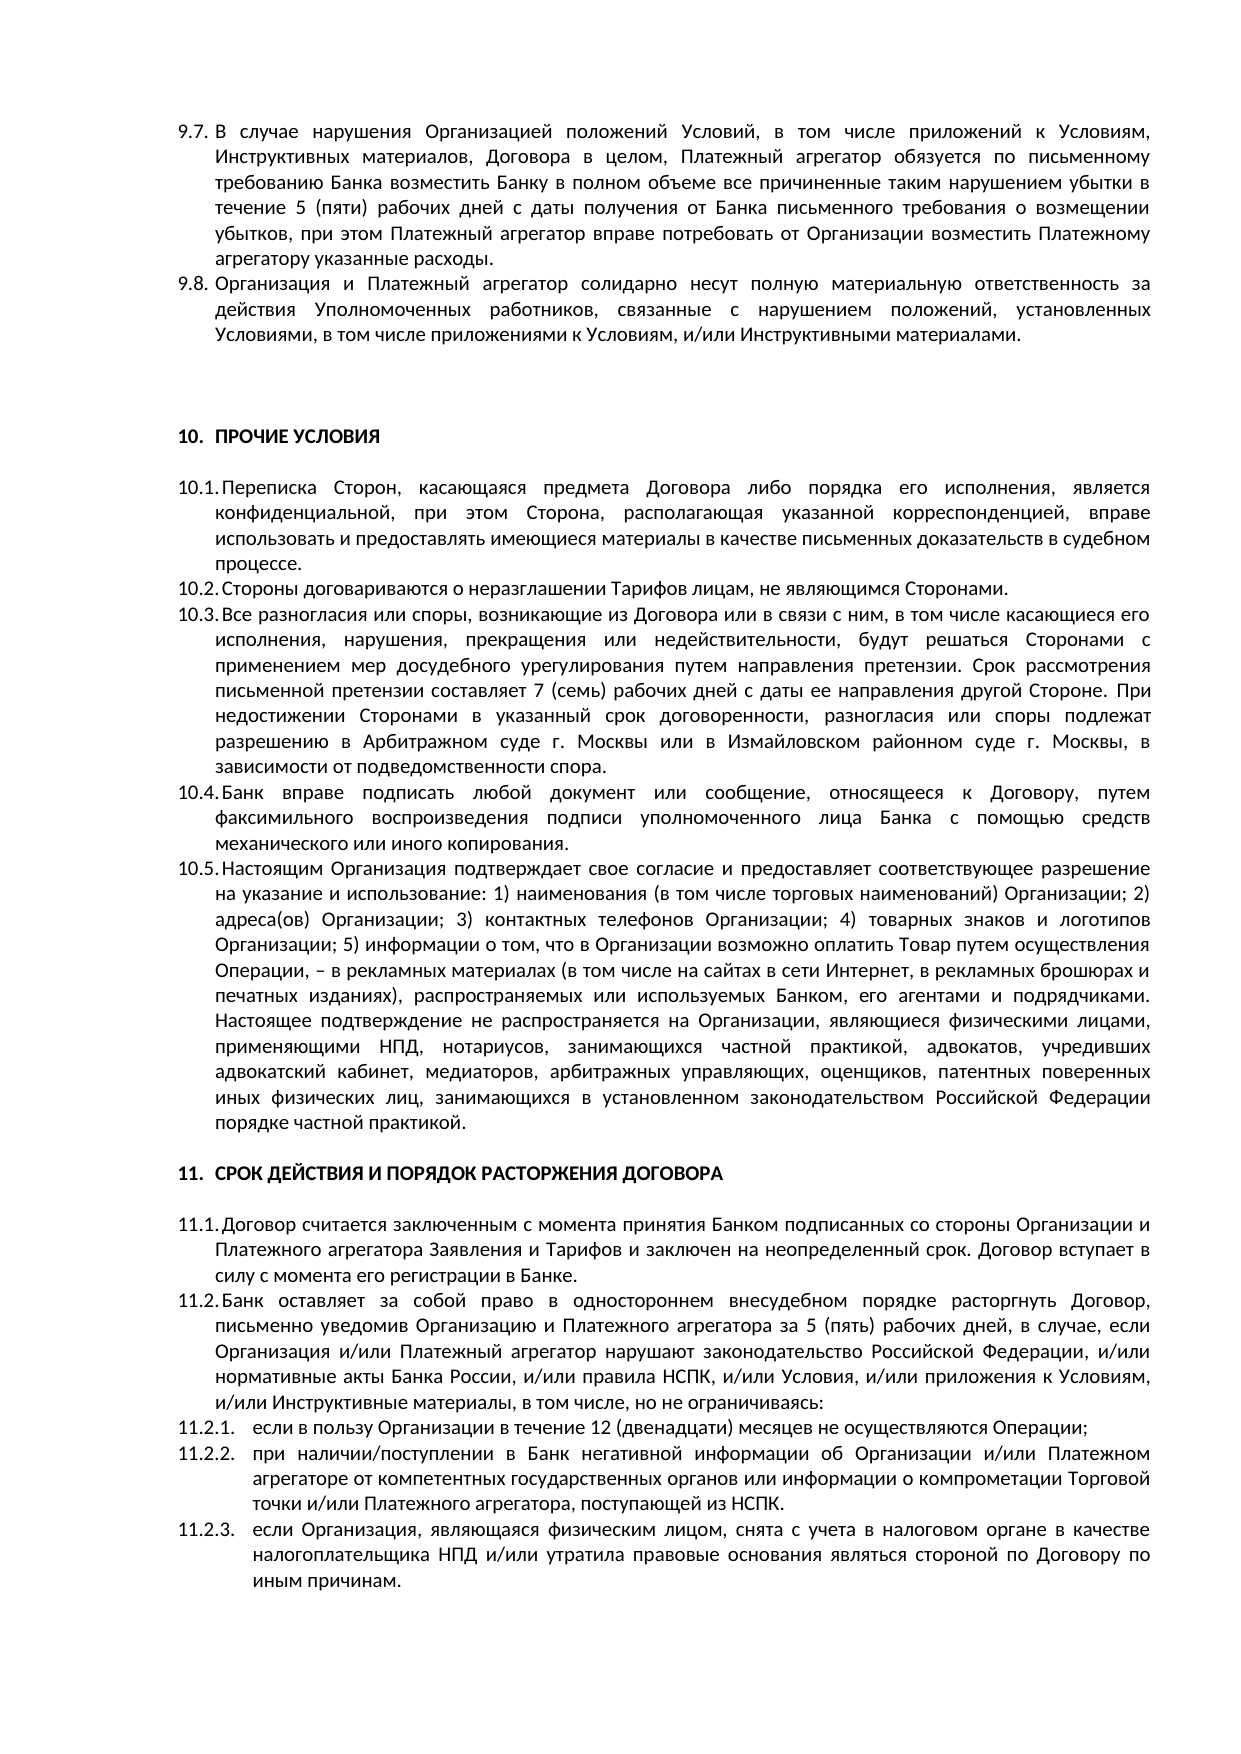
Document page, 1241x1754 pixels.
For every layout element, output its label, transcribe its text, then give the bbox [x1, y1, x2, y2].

list Все разногласия или споры, возникающие из Договора или в связи с ним, в том числе касающиеся его исполнения, нарушения, прекращения или недействительности, будут решаться Сторонами с применением мер досудебного урегулирования путем направления претензии. Срок рассмотрения письменной претензии составляет 7 (семь) рабочих дней с даты ее направления другой Стороне. При недостижении Сторонами в указанный срок договоренности, разногласия или споры подлежат разрешению в Арбитражном суде г. Москвы или в Измайловском районном суде г. Москвы, в зависимости от подведомственности спора. [177, 601, 1152, 779]
list Переписка Сторон, касающаяся предмета Договора либо порядка его исполнения, является конфиденциальной, при этом Сторона, располагающая указанной корреспонденцией, вправе использовать и предоставлять имеющиеся материалы в качестве письменных доказательств в судебном процессе. [177, 474, 1152, 576]
list В случае нарушения Организацией положений Условий, в том числе приложений к Условиям, Инструктивных материалов, Договора в целом, Платежный агрегатор обязуется по письменному требованию Банка возместить Банку в полном объеме все причиненные таким нарушением убытки в течение 5 (пяти) рабочих дней с даты получения от Банка письменного требования о возмещении убытков, при этом Платежный агрегатор вправе потребовать от Организации возместить Платежному агрегатору указанные расходы. [177, 118, 1152, 271]
list Банк вправе подписать любой документ или сообщение, относящееся к Договору, путем факсимильного воспроизведения подписи уполномоченного лица Банка с помощью средств механического или иного копирования. [177, 779, 1152, 855]
list если Организация, являющаяся физическим лицом, снята с учета в налоговом органе в качестве налогоплательщика НПД и/или утратила правовые основания являться стороной по Договору по иным причинам. [177, 1516, 1152, 1592]
list Банк оставляет за собой право в одностороннем внесудебном порядке расторгнуть Договор, письменно уведомив Организацию и Платежного агрегатора за 5 (пять) рабочих дней, в случае, если Организация и/или Платежный агрегатор нарушают законодательство Российской Федерации, и/или нормативные акты Банка России, и/или правила НСПК, и/или Условия, и/или приложения к Условиям, и/или Инструктивные материалы, в том числе, но не ограничиваясь: [177, 1287, 1152, 1414]
list Настоящим Организация подтверждает свое согласие и предоставляет соответствующее разрешение на указание и использование: 1) наименования (в том числе торговых наименований) Организации; 2) адреса(ов) Организации; 3) контактных телефонов Организации; 4) товарных знаков и логотипов Организации; 5) информации о том, что в Организации возможно оплатить Товар путем осуществления Операции, – в рекламных материалах (в том числе на сайтах в сети Интернет, в рекламных брошюрах и печатных изданиях), распространяемых или используемых Банком, его агентами и подрядчиками. Настоящее подтверждение не распространяется на Организации, являющиеся физическими лицами, применяющими НПД, нотариусов, занимающихся частной практикой, адвокатов, учредивших адвокатский кабинет, медиаторов, арбитражных управляющих, оценщиков, патентных поверенных иных физических лиц, занимающихся в установленном законодательством Российской Федерации порядке частной практикой. [177, 855, 1152, 1135]
list Организация и Платежный агрегатор солидарно несут полную материальную ответственность за действия Уполномоченных работников, связанные с нарушением положений, установленных Условиями, в том числе приложениями к Условиям, и/или Инструктивными материалами. [177, 271, 1152, 347]
list при наличии/поступлении в Банк негативной информации об Организации и/или Платежном агрегаторе от компетентных государственных органов или информации о компрометации Торговой точки и/или Платежного агрегатора, поступающей из НСПК. [177, 1440, 1152, 1516]
list Договор считается заключенным с момента принятия Банком подписанных со стороны Организации и Платежного агрегатора Заявления и Тарифов и заключен на неопределенный срок. Договор вступает в силу с момента его регистрации в Банке. [177, 1211, 1152, 1287]
list СРОК ДЕЙСТВИЯ И ПОРЯДОК РАСТОРЖЕНИЯ ДОГОВОРА [177, 1160, 1152, 1186]
list если в пользу Организации в течение 12 (двенадцати) месяцев не осуществляются Операции; [177, 1414, 1152, 1440]
list Стороны договариваются о неразглашении Тарифов лицам, не являющимся Сторонами. [177, 576, 1152, 601]
list ПРОЧИЕ УСЛОВИЯ [177, 423, 1152, 448]
